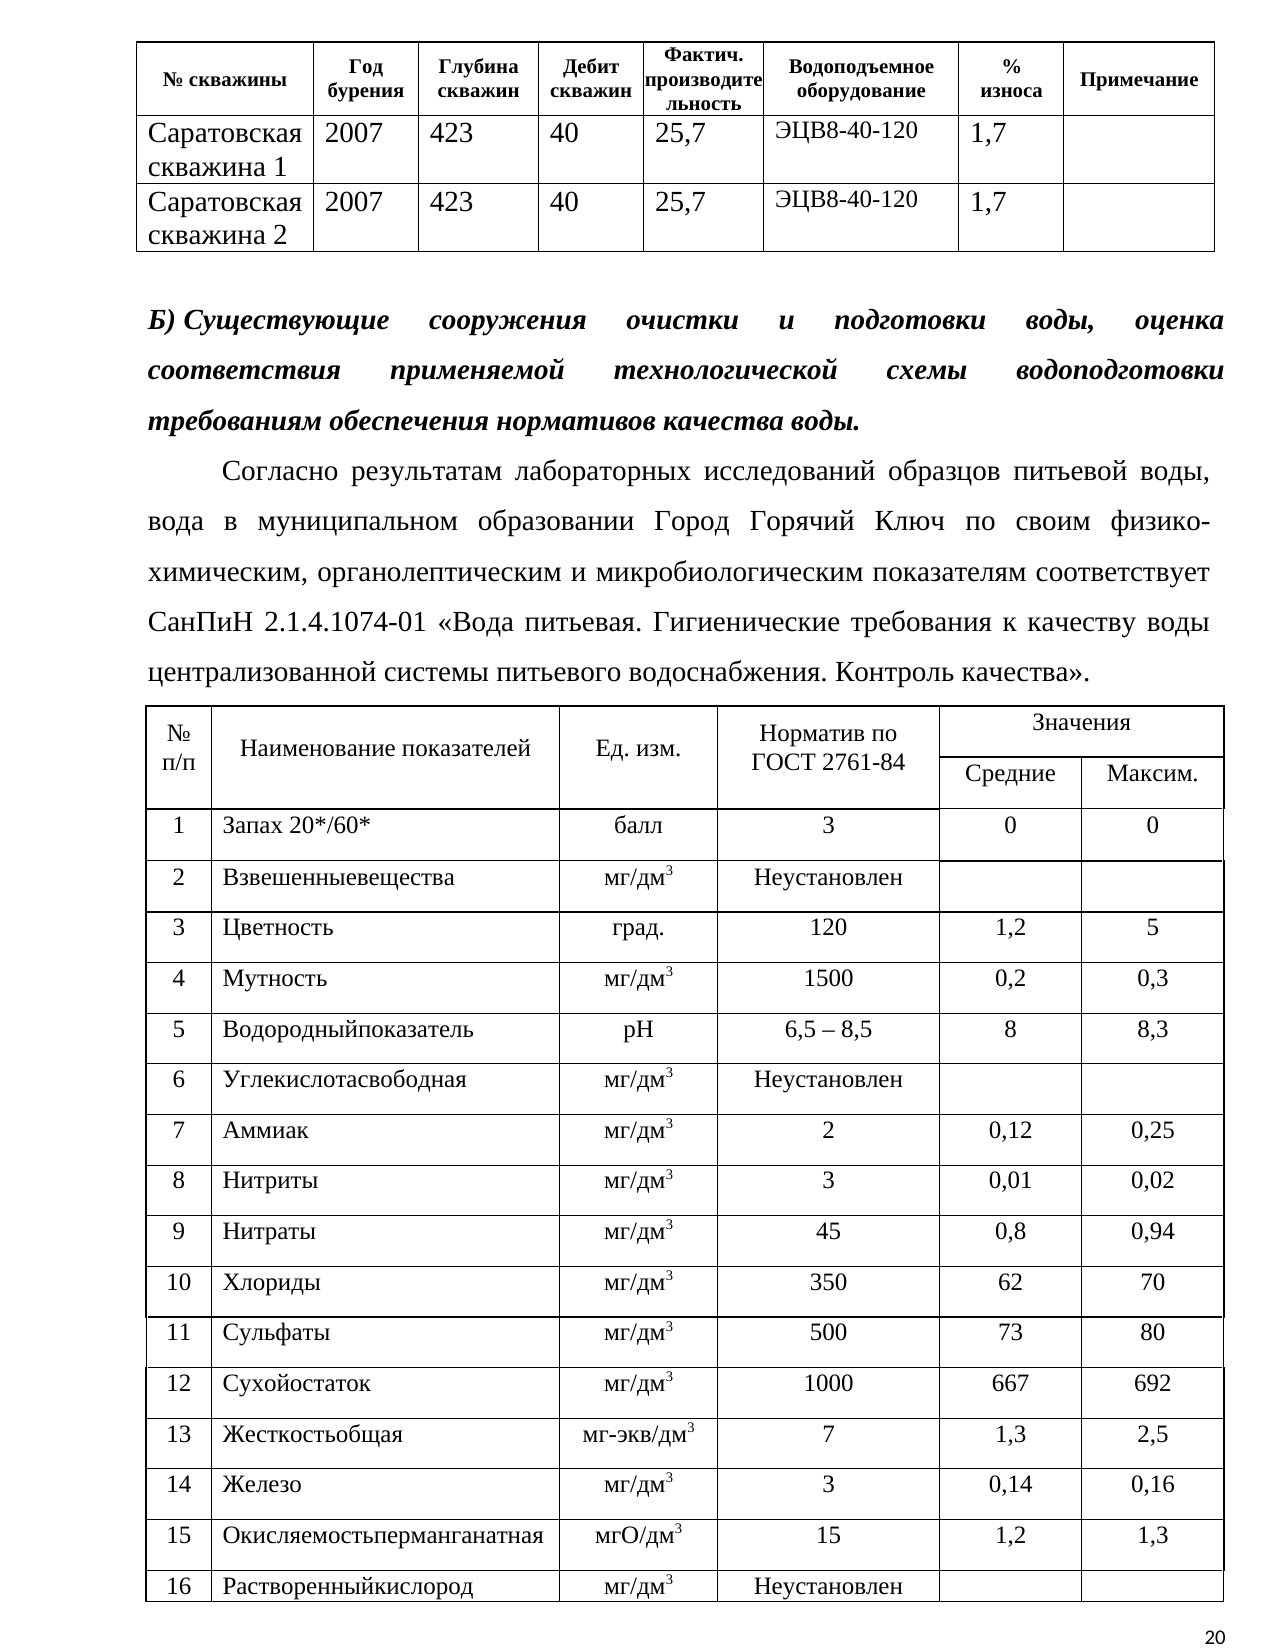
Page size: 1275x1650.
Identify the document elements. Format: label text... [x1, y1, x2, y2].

table_cell мг-экв/дм3 [560, 1419, 717, 1468]
table_cell Растворенныйкислород [212, 1571, 559, 1601]
table_cell 80 [1082, 1316, 1223, 1367]
table_cell Сульфаты [212, 1318, 559, 1367]
table_cell 350 [718, 1267, 939, 1316]
table_cell 120 [718, 913, 939, 962]
table_cell 0,25 [1082, 1115, 1223, 1164]
table_cell мг/дм3 [560, 1469, 717, 1519]
table_cell 9 [147, 1216, 211, 1266]
table_cell 692 [1082, 1367, 1223, 1418]
table_cell Хлориды [212, 1267, 559, 1316]
table_cell 6,5 – 8,5 [718, 1014, 939, 1063]
table_cell 5 [147, 1014, 211, 1063]
table_cell 0,8 [940, 1216, 1081, 1266]
table_cell балл [560, 810, 717, 860]
table_cell рН [560, 1014, 717, 1063]
table_cell [1082, 1570, 1223, 1601]
table_header Примечание [1064, 43, 1214, 114]
table_cell 0,01 [940, 1166, 1081, 1215]
table_cell 0,94 [1082, 1216, 1223, 1266]
table_cell Аммиак [212, 1115, 559, 1164]
table_cell мг/дм3 [560, 963, 717, 1013]
table_cell мг/дм3 [560, 1115, 717, 1164]
table_cell 3 [718, 1166, 939, 1215]
table_cell 1500 [718, 963, 939, 1013]
table_cell [1064, 116, 1214, 183]
table_cell 1,2 [940, 913, 1081, 962]
table_cell 45 [718, 1216, 939, 1266]
table_header Водоподъемное оборудование [764, 43, 958, 114]
table_cell 11 [147, 1317, 211, 1367]
table_cell 73 [940, 1318, 1081, 1367]
table_cell 0,02 [1082, 1166, 1223, 1215]
table_header № п/п [147, 707, 211, 808]
table_cell Водородныйпоказатель [212, 1014, 559, 1063]
table_cell град. [560, 913, 717, 962]
table_header Значения [940, 707, 1223, 756]
table_cell Максим. [1082, 758, 1223, 808]
table_cell 16 [147, 1571, 211, 1601]
table_cell Средние [940, 758, 1081, 808]
table_cell 3 [718, 1469, 939, 1519]
table_cell мг/дм3 [560, 1267, 717, 1316]
table_cell 1,7 [959, 116, 1063, 183]
table_cell Железо [212, 1469, 559, 1519]
table_cell 13 [147, 1419, 211, 1468]
table_cell 40 [539, 184, 643, 251]
table_cell 6 [147, 1064, 211, 1114]
table_cell 2 [718, 1115, 939, 1164]
table_cell ЭЦВ8-40-120 [764, 184, 958, 251]
table_cell Цветность [212, 913, 559, 962]
table_cell 0,2 [940, 963, 1081, 1013]
table_cell 40 [539, 116, 643, 183]
table_cell Запах 20*/60* [212, 810, 559, 860]
table_cell 0,12 [940, 1115, 1081, 1164]
table_cell Саратовская скважина 2 [137, 184, 313, 251]
table_cell 4 [147, 963, 211, 1013]
table_cell ЭЦВ8-40-120 [764, 116, 958, 183]
table_cell Нитраты [212, 1216, 559, 1266]
table_cell Нитриты [212, 1166, 559, 1215]
table_cell [1064, 184, 1214, 251]
table_cell 25,7 [644, 184, 763, 251]
table_cell 0,16 [1082, 1469, 1223, 1519]
table_cell 0,14 [940, 1469, 1081, 1519]
table_cell Взвешенныевещества [212, 861, 559, 911]
table_cell мг/дм3 [560, 1064, 717, 1114]
table_cell 1,3 [1082, 1520, 1223, 1569]
table_cell 15 [718, 1520, 939, 1569]
table_cell 8 [147, 1166, 211, 1215]
table_cell мг/дм3 [560, 1571, 717, 1601]
table_cell 0 [940, 809, 1081, 860]
table_cell 15 [147, 1520, 211, 1569]
table_cell 5 [1082, 913, 1223, 962]
table_cell мг/дм3 [560, 1166, 717, 1215]
table_cell 1000 [718, 1368, 939, 1418]
table_cell мг/дм3 [560, 1368, 717, 1418]
table_cell 2 [147, 861, 211, 911]
table_cell 2007 [314, 184, 418, 251]
table_cell Саратовская скважина 1 [137, 116, 313, 183]
table_cell [1082, 1064, 1223, 1114]
text Согласно результатам лабораторных исследований образцов питьевой воды, вода в муниципальном образовании Город Горячий Ключ по своим физико-химическим, органолептическим и микробиологическим показателям соответствует СанПиН 2.1.4.1074-01 «Вода питьевая. Гигиенические требования к качеству воды централизованной системы питьевого водоснабжения. Контроль качества». [148, 453, 1211, 688]
table_cell 12 [147, 1368, 211, 1418]
table_header Ед. изм. [560, 707, 717, 808]
table_cell [940, 862, 1081, 911]
table_header № скважины [137, 43, 313, 114]
table_cell 62 [940, 1267, 1081, 1316]
table_header Наименование показателей [212, 707, 559, 808]
table_cell 1,2 [940, 1520, 1081, 1569]
table_cell Жесткостьобщая [212, 1419, 559, 1468]
table_header Дебит скважин [539, 43, 643, 114]
table_cell [1082, 860, 1223, 911]
table_cell 3 [147, 913, 211, 962]
table_header Год бурения [314, 43, 418, 114]
table_cell 3 [718, 810, 939, 860]
table_cell мгО/дм3 [560, 1520, 717, 1569]
table_cell мг/дм3 [560, 861, 717, 911]
table_cell 8 [940, 1014, 1081, 1063]
table_cell 0,3 [1082, 963, 1223, 1013]
table_cell 2,5 [1082, 1419, 1223, 1468]
table_cell Сухойостаток [212, 1368, 559, 1418]
table_cell 667 [940, 1368, 1081, 1418]
table_header % износа [959, 43, 1063, 114]
table_cell 423 [419, 116, 538, 183]
table_cell 8,3 [1082, 1014, 1223, 1063]
table_cell 500 [718, 1318, 939, 1367]
table_cell 25,7 [644, 116, 763, 183]
table_cell 2007 [314, 116, 418, 183]
text Б) Существующие сооружения очистки и подготовки воды, оценка соответствия применяемой технологической схемы водоподготовки требованиям обеспечения нормативов качества воды. [148, 302, 1225, 436]
table_cell 1,3 [940, 1419, 1081, 1468]
table_cell Окисляемостьперманганатная [212, 1520, 559, 1569]
table_cell [940, 1571, 1081, 1601]
table_cell 1 [147, 810, 211, 860]
table_cell Неустановлен [718, 1064, 939, 1114]
table_cell Неустановлен [718, 861, 939, 911]
table_header Фактич. производительность [644, 43, 763, 114]
table_cell 1,7 [959, 184, 1063, 251]
table_cell [940, 1064, 1081, 1114]
table_cell 7 [147, 1115, 211, 1164]
table_cell 0 [1082, 808, 1223, 860]
table_cell 14 [147, 1469, 211, 1519]
table_header Норматив по ГОСТ 2761-84 [718, 707, 939, 808]
table_cell мг/дм3 [560, 1318, 717, 1367]
table_cell 7 [718, 1419, 939, 1468]
table_cell 10 [147, 1267, 211, 1316]
table_cell Углекислотасвободная [212, 1064, 559, 1114]
table_cell 423 [419, 184, 538, 251]
table_cell 70 [1082, 1267, 1223, 1316]
table_header Глубина скважин [419, 43, 538, 114]
table_cell Неустановлен [718, 1571, 939, 1601]
table_cell мг/дм3 [560, 1216, 717, 1266]
table_cell Мутность [212, 963, 559, 1013]
